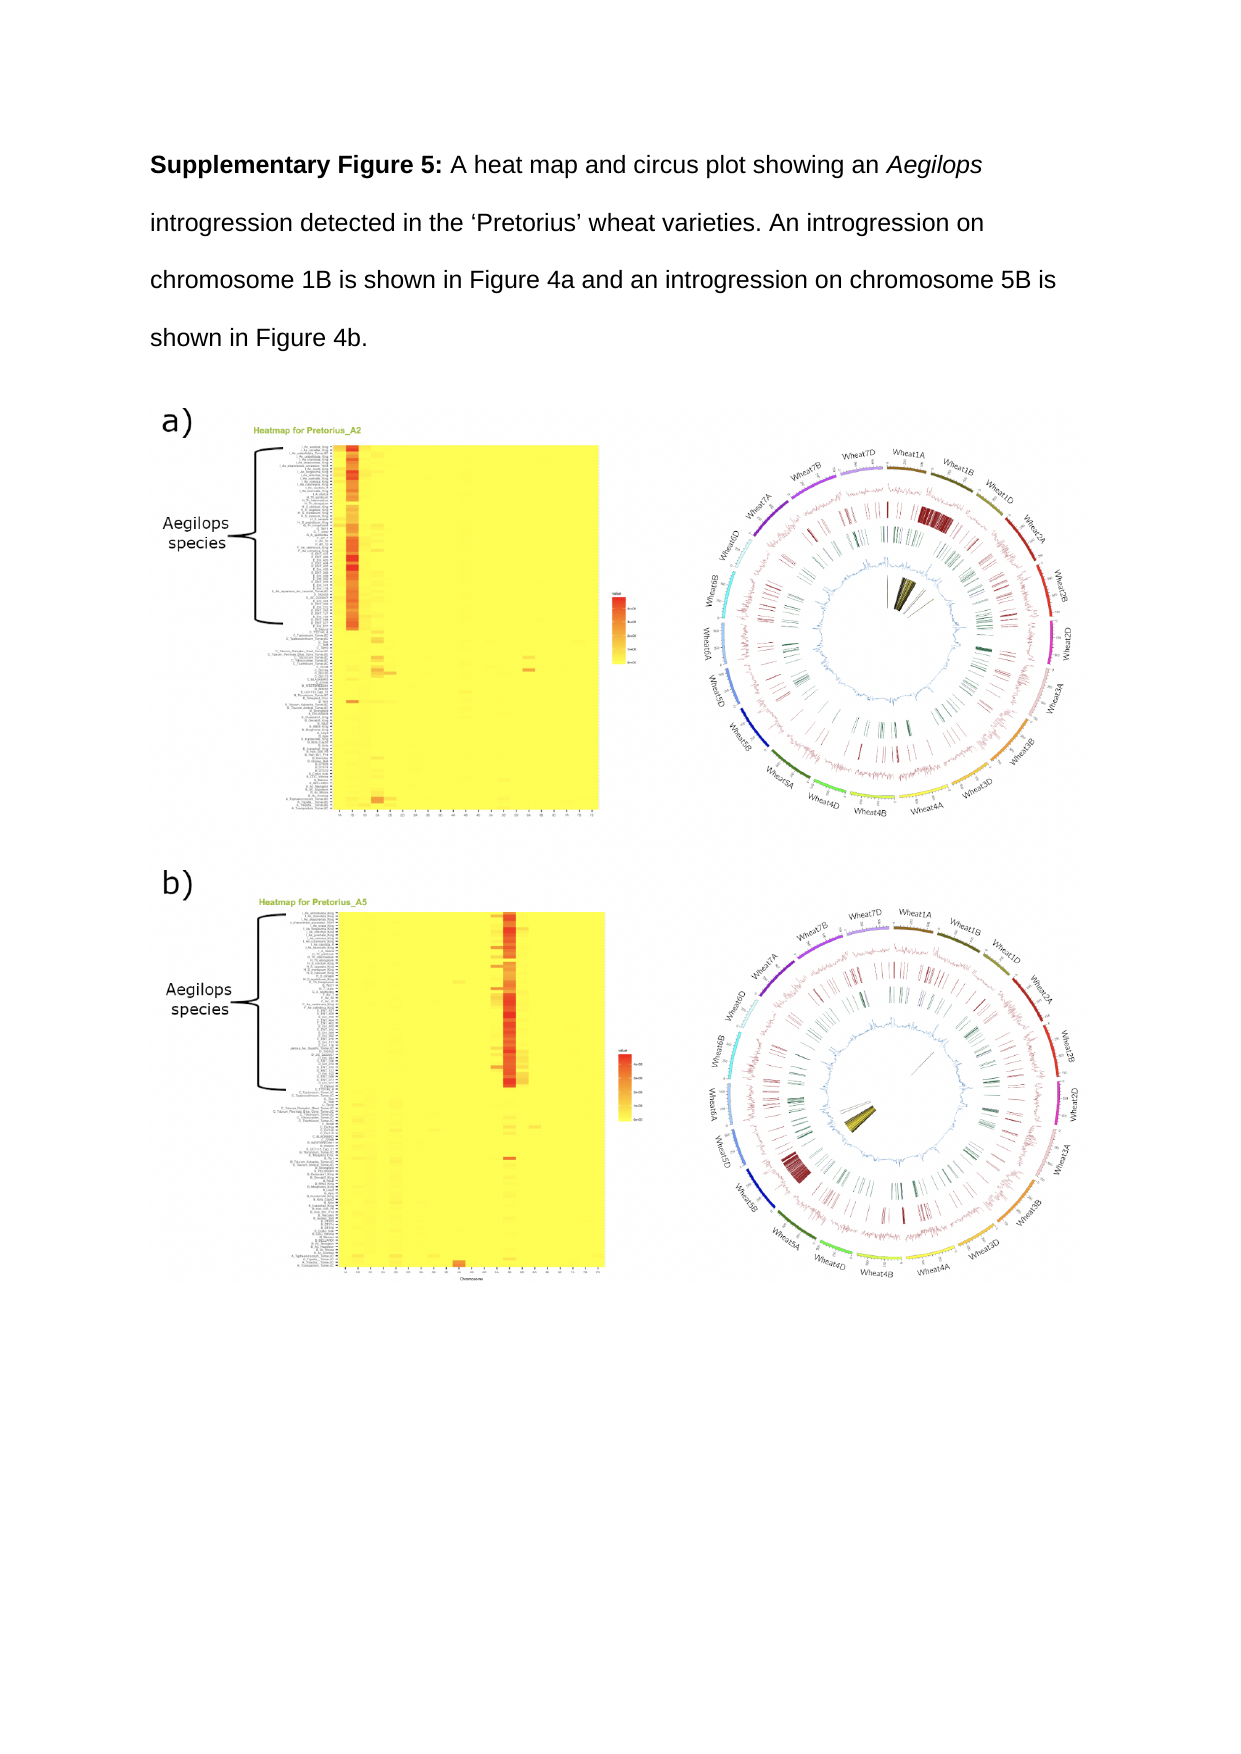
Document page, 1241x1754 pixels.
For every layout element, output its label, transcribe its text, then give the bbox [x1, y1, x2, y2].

picture [150, 400, 1091, 1284]
text Supplementary Figure 5: A heat map and circus plot showing an Aegilops introgression detected in the ‘Pretorius’ wheat varieties. An introgression on chromosome 1B is shown in Figure 4a and an introgression on chromosome 5B is shown in Figure 4b. [150, 150, 1090, 351]
